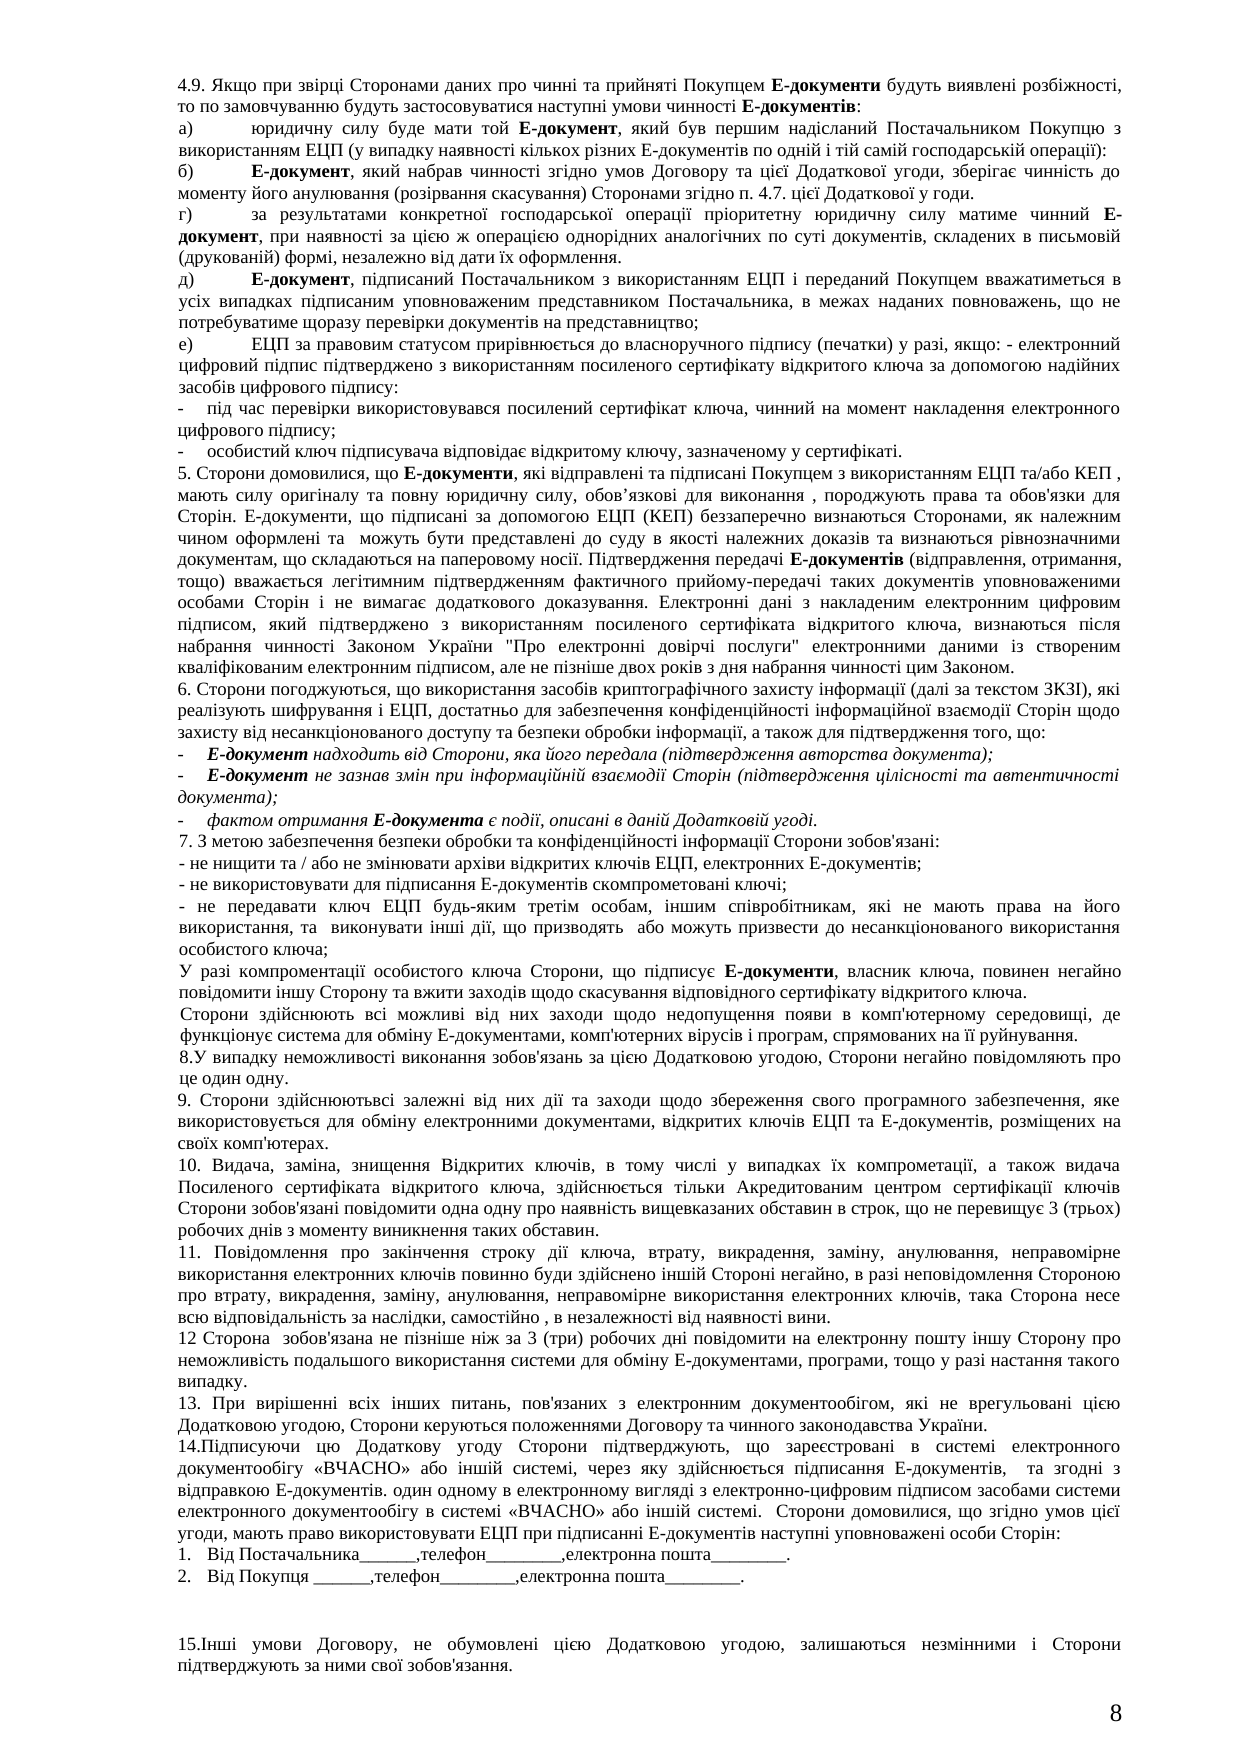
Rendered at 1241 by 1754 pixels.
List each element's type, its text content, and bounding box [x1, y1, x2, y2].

list під час перевірки використовувався посилений сертифікат ключа, чинний на момент накладення електронного цифрового підпису; [177, 397, 1122, 440]
text - не нищити та / або не змінювати архіви відкритих ключів ЕЦП, електронних Е-документів; [179, 852, 1122, 873]
text 6. Сторони погоджуються, що використання засобів криптографічного захисту інформації (далі за текстом ЗКЗІ), які реалізують шифрування і ЕЦП, достатньо для забезпечення конфіденційності інформаційної взаємодії Сторін щодо захисту від несанкціонованого доступу та безпеки обробки інформації, а також для підтвердження того, що: [177, 678, 1122, 742]
list 14.Підписуючи цю Додаткову угоду Сторони підтверджують, що зареєстровані в системі електронного документообігу «ВЧАСНО» або іншій системі, через яку здійснюється підписання Е-документів, та згодні з відправкою Е-документів. один одному в електронному вигляді з електронно-цифровим підписом засобами системи електронного документообігу в системі «ВЧАСНО» або іншій системі. Сторони домовилися, що згідно умов цієї угоди, мають право використовувати ЕЦП при підписанні Е-документів наступні уповноважені особи Сторін: [177, 1435, 1122, 1543]
text 9. Сторони здійснюютьвсі залежні від них дії та заходи щодо збереження свого програмного забезпечення, яке використовується для обміну електронними документами, відкритих ключів ЕЦП та Е-документів, розміщених на своїх комп'ютерах. [177, 1089, 1122, 1153]
list Від Постачальника______,телефон________,електронна пошта________. [177, 1543, 1122, 1565]
text 7. З метою забезпечення безпеки обробки та конфіденційності інформації Сторони зобов'язані: [179, 830, 1122, 852]
list Від Покупця ______,телефон________,електронна пошта________. [177, 1565, 1122, 1586]
list особистий ключ підписувача відповідає відкритому ключу, зазначеному у сертифікаті. [177, 440, 1122, 462]
text е) ЕЦП за правовим статусом прирівнюється до власноручного підпису (печатки) у разі, якщо: - електронний цифровий підпис підтверджено з використанням посиленого сертифікату відкритого ключа за допомогою надійних засобів цифрового підпису: [178, 333, 1122, 397]
text 11. Повідомлення про закінчення строку дії ключа, втрату, викрадення, заміну, анулювання, неправомірне використання електронних ключів повинно буди здійснено іншій Стороні негайно, в разі неповідомлення Стороною про втрату, викрадення, заміну, анулювання, неправомірне використання електронних ключів, така Сторона несе всю відповідальність за наслідки, самостійно , в незалежності від наявності вини. [178, 1241, 1122, 1327]
text д) Е-документ, підписаний Постачальником з використанням ЕЦП і переданий Покупцем вважатиметься в усіх випадках підписаним уповноваженим представником Постачальника, в межах наданих повноважень, що не потребуватиме щоразу перевірки документів на представництво; [178, 268, 1122, 333]
text У разі компроментації особистого ключа Сторони, що підписує Е-документи, власник ключа, повинен негайно повідомити іншу Сторону та вжити заходів щодо скасування відповідного сертифікату відкритого ключа. [179, 959, 1122, 1003]
text б) Е-документ, який набрав чинності згідно умов Договору та цієї Додаткової угоди, зберігає чинність до моменту його анулювання (розірвання скасування) Сторонами згідно п. 4.7. цієї Додаткової у годи. [178, 160, 1122, 203]
text - не передавати ключ ЕЦП будь-яким третім особам, іншим співробітникам, які не мають права на його використання, та виконувати інші дії, що призводять або можуть призвести до несанкціонованого використання особистого ключа; [179, 895, 1122, 959]
text Сторони здійснюють всі можливі від них заходи щодо недопущення появи в комп'ютерному середовищі, де функціонує система для обміну Е-документами, комп'ютерних вірусів і програм, спрямованих на її руйнування. [180, 1003, 1122, 1046]
list Е-документ надходить від Сторони, яка його передала (підтвердження авторства документа); [177, 743, 1122, 764]
text - не використовувати для підписання Е-документів скомпрометовані ключі; [179, 873, 1122, 895]
text 5. Сторони домовилися, що Е-документи, які відправлені та підписані Покупцем з використанням ЕЦП та/або КЕП , мають силу оригіналу та повну юридичну силу, обов’язкові для виконання , породжують права та обов'язки для Сторін. Е-документи, що підписані за допомогою ЕЦП (КЕП) беззаперечно визнаються Сторонами, як належним чином оформлені та можуть бути представлені до суду в якості належних доказів та визнаються рівнозначними документам, що складаються на паперовому носії. Підтвердження передачі Е-документів (відправлення, отримання, тощо) вважається легітимним підтвердженням фактичного прийому-передачі таких документів уповноваженими особами Сторін і не вимагає додаткового доказування. Електронні дані з накладеним електронним цифровим підписом, який підтверджено з використанням посиленого сертифіката відкритого ключа, визнаються після набрання чинності Законом України "Про електронні довірчі послуги" електронними даними із створеним кваліфікованим електронним підписом, але не пізніше двох років з дня набрання чинності цим Законом. [177, 462, 1122, 678]
list фактом отримання Е-документа є події, описані в даній Додатковій угоді. [177, 808, 1122, 830]
text 4.9. Якщо при звірці Сторонами даних про чинні та прийняті Покупцем Е-документи будуть виявлені розбіжності, то по замовчуванню будуть застосовуватися наступні умови чинності Е-документів: [177, 74, 1122, 117]
text 10. Видача, заміна, знищення Відкритих ключів, в тому числі у випадках їх компрометації, а також видача Посиленого сертифіката відкритого ключа, здійснюється тільки Акредитованим центром сертифікації ключів Сторони зобов'язані повідомити одна одну про наявність вищевказаних обставин в строк, що не перевищує 3 (трьох) робочих днів з моменту виникнення таких обставин. [178, 1154, 1122, 1240]
text г) за результатами конкретної господарської операції пріоритетну юридичну силу матиме чинний Е-документ, при наявності за цією ж операцією однорідних аналогічних по суті документів, складених в письмовій (друкованій) формі, незалежно від дати їх оформлення. [178, 203, 1122, 268]
list Е-документ не зазнав змін при інформаційній взаємодії Сторін (підтвердження цілісності та автентичності документа); [177, 764, 1122, 807]
text 15.Інші умови Договору, не обумовлені цією Додатковою угодою, залишаються незмінними і Сторони підтверджують за ними свої зобов'язання. [177, 1632, 1122, 1676]
text 8.У випадку неможливості виконання зобов'язань за цією Додатковою угодою, Сторони негайно повідомляють про це один одну. [179, 1046, 1122, 1089]
text 13. При вирішенні всіх інших питань, пов'язаних з електронним документообігом, які не врегульовані цією Додатковою угодою, Сторони керуються положеннями Договору та чинного законодавства України. [178, 1392, 1122, 1435]
text а) юридичну силу буде мати той Е-документ, який був першим надісланий Постачальником Покупцю з використанням ЕЦП (у випадку наявності кількох різних Е-документів по одній і тій самій господарській операції): [178, 117, 1122, 160]
text 12 Сторона зобов'язана не пізніше ніж за 3 (три) робочих дні повідомити на електронну пошту іншу Сторону про неможливість подальшого використання системи для обміну Е-документами, програми, тощо у разі настання такого випадку. [178, 1327, 1122, 1392]
